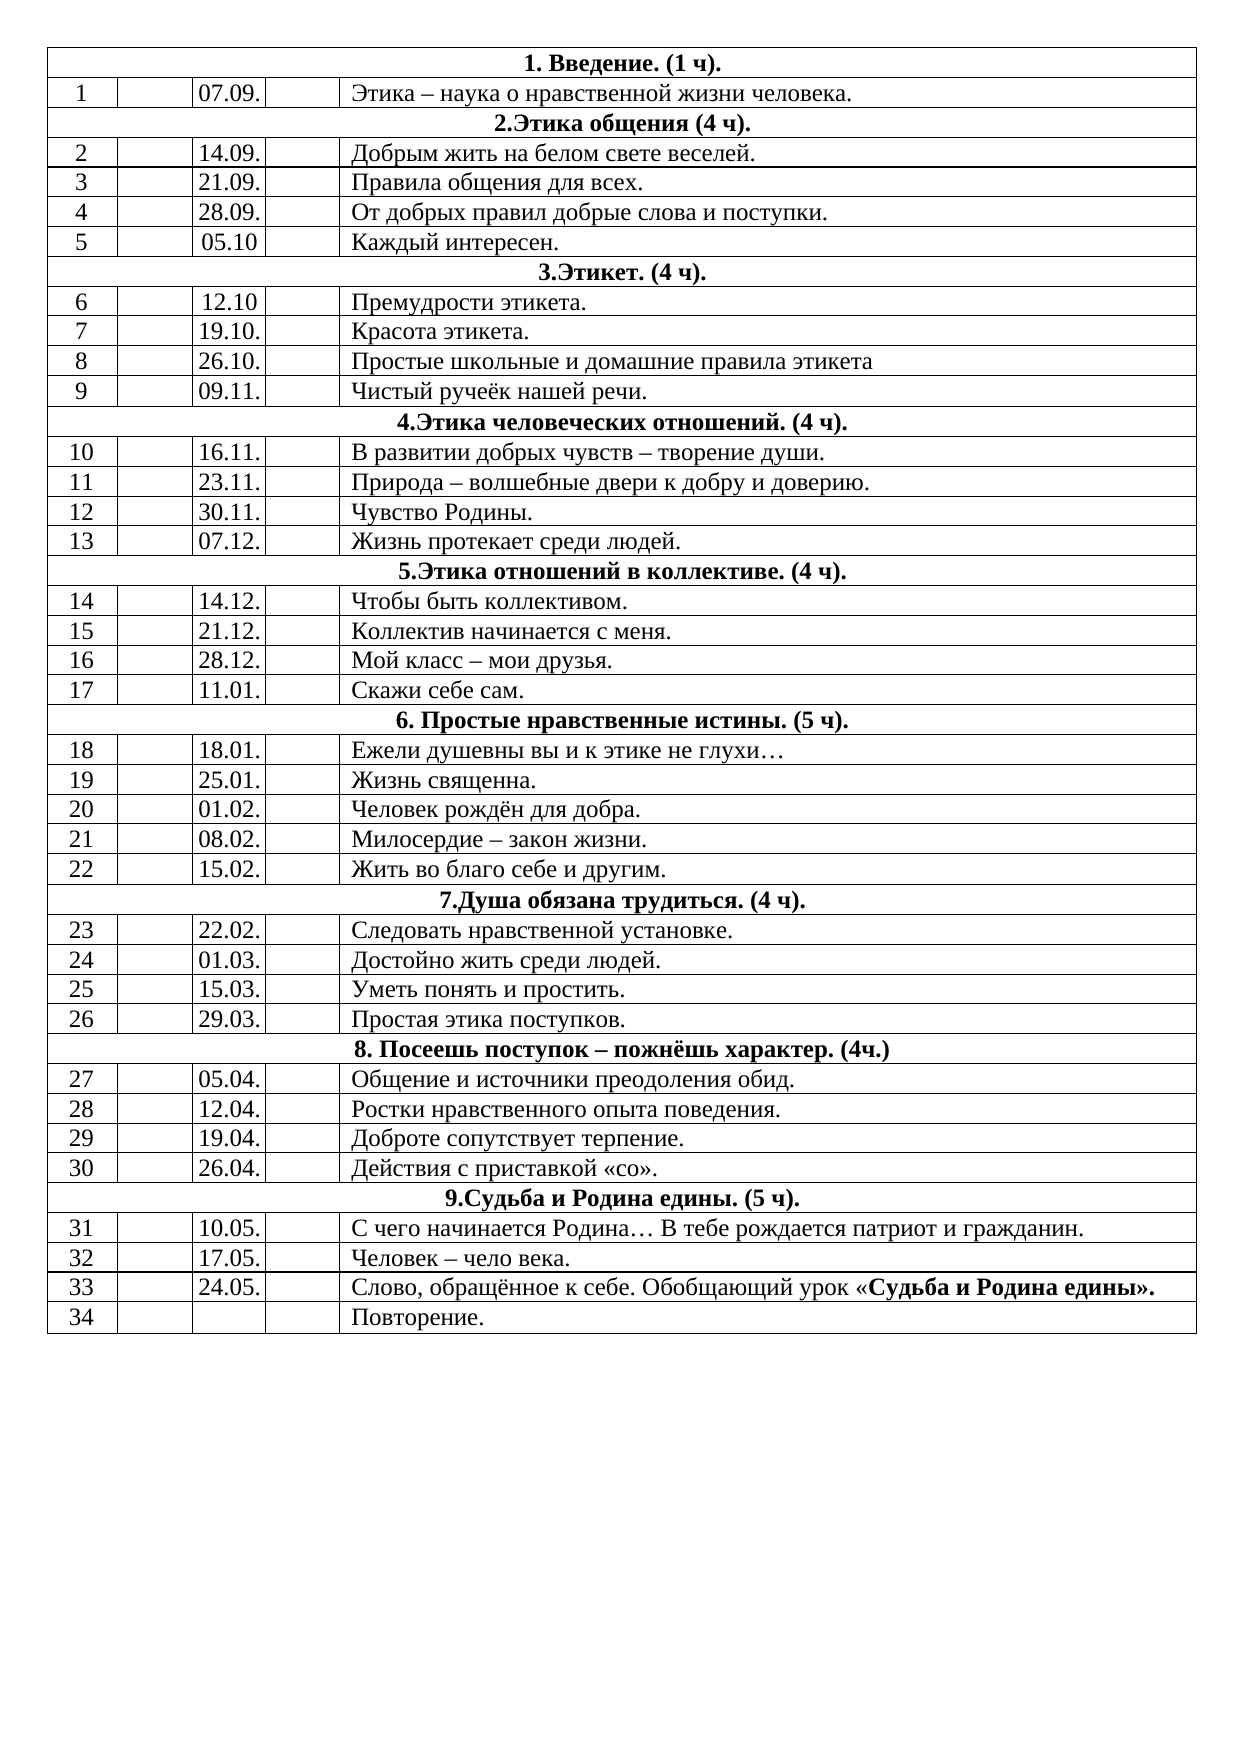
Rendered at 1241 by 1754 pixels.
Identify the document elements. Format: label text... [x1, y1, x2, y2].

table_cell [266, 287, 339, 315]
table_cell [118, 1064, 192, 1093]
table_cell [118, 316, 192, 345]
table_cell [118, 1124, 192, 1152]
table_cell Добрым жить на белом свете веселей. [340, 138, 1196, 166]
table_cell [266, 467, 339, 496]
table_cell [118, 1302, 192, 1332]
table_cell 8 [48, 346, 117, 375]
table_cell [118, 1243, 192, 1271]
table_cell Доброте сопутствует терпение. [340, 1124, 1196, 1152]
table_cell 7.Душа обязана трудиться. (4 ч). [48, 885, 1196, 914]
table_cell [118, 376, 192, 406]
table_cell Следовать нравственной установке. [340, 915, 1196, 944]
table_cell 30 [48, 1153, 117, 1182]
table_cell 28.12. [193, 646, 265, 674]
table_cell 05.10 [193, 227, 265, 256]
table_cell 3 [48, 168, 117, 196]
table_cell [266, 1273, 339, 1301]
table_cell 26 [48, 1004, 117, 1033]
table_cell 6 [48, 287, 117, 315]
table_cell 25.01. [193, 765, 265, 793]
table_cell [266, 138, 339, 166]
table_cell 28 [48, 1094, 117, 1122]
table_cell Коллектив начинается с меня. [340, 616, 1196, 644]
table_cell Жить во благо себе и другим. [340, 854, 1196, 884]
table_cell [118, 1004, 192, 1033]
table_cell 08.02. [193, 824, 265, 853]
table_cell [266, 854, 339, 884]
table_cell Природа – волшебные двери к добру и доверию. [340, 467, 1196, 496]
table_cell Этика – наука о нравственной жизни человека. [340, 78, 1196, 107]
table_cell [118, 467, 192, 496]
table_cell Скажи себе сам. [340, 675, 1196, 704]
table_cell 5 [48, 227, 117, 256]
table_cell Ежели душевны вы и к этике не глухи… [340, 735, 1196, 764]
table_cell [266, 376, 339, 406]
table_cell [118, 1153, 192, 1182]
table_cell [193, 1302, 265, 1332]
table_cell 09.11. [193, 376, 265, 406]
table_cell 34 [48, 1302, 117, 1332]
table_cell [118, 1094, 192, 1122]
table_cell [118, 765, 192, 793]
table_cell Простая этика поступков. [340, 1004, 1196, 1033]
table_cell 10 [48, 437, 117, 466]
table_cell 15.02. [193, 854, 265, 884]
table_cell Красота этикета. [340, 316, 1196, 345]
table_cell 07.12. [193, 526, 265, 555]
table_cell [266, 1243, 339, 1271]
table_cell [266, 1153, 339, 1182]
table_cell [266, 945, 339, 973]
table_cell 18.01. [193, 735, 265, 764]
table_cell Слово, обращённое к себе. Обобщающий урок «Судьба и Родина едины». [340, 1273, 1196, 1301]
table_cell От добрых правил добрые слова и поступки. [340, 197, 1196, 226]
table_cell 12.10 [193, 287, 265, 315]
table_cell [118, 854, 192, 884]
table_cell [118, 197, 192, 226]
table_cell [266, 197, 339, 226]
table_cell [266, 824, 339, 853]
table_cell 22.02. [193, 915, 265, 944]
table_cell [118, 795, 192, 823]
table_cell 24.05. [193, 1273, 265, 1301]
table_cell [266, 1302, 339, 1332]
table_cell 2 [48, 138, 117, 166]
table_cell Милосердие – закон жизни. [340, 824, 1196, 853]
table_cell 01.02. [193, 795, 265, 823]
table_cell 05.04. [193, 1064, 265, 1093]
table_cell 15 [48, 616, 117, 644]
table_cell 22 [48, 854, 117, 884]
table_cell 10.05. [193, 1213, 265, 1242]
table_cell [266, 1064, 339, 1093]
table_cell 1 [48, 78, 117, 107]
table_cell [118, 675, 192, 704]
table_cell 8. Посеешь поступок – пожнёшь характер. (4ч.) [48, 1034, 1196, 1063]
table_cell Достойно жить среди людей. [340, 945, 1196, 973]
table_cell [266, 675, 339, 704]
table_cell Чувство Родины. [340, 497, 1196, 525]
table_cell 25 [48, 975, 117, 1003]
table_cell 20 [48, 795, 117, 823]
table_cell [118, 915, 192, 944]
table_cell 23 [48, 915, 117, 944]
table_cell [118, 437, 192, 466]
table_cell 19 [48, 765, 117, 793]
table_cell Человек – чело века. [340, 1243, 1196, 1271]
table_cell 11 [48, 467, 117, 496]
table_cell Простые школьные и домашние правила этикета [340, 346, 1196, 375]
table_cell [118, 227, 192, 256]
table_cell В развитии добрых чувств – творение души. [340, 437, 1196, 466]
table_cell [266, 78, 339, 107]
table_cell 29.03. [193, 1004, 265, 1033]
table_cell 5.Этика отношений в коллективе. (4 ч). [48, 556, 1196, 585]
table_cell [118, 138, 192, 166]
table_cell [118, 526, 192, 555]
table_cell Ростки нравственного опыта поведения. [340, 1094, 1196, 1122]
table_cell 27 [48, 1064, 117, 1093]
table_cell 4 [48, 197, 117, 226]
table_cell [266, 168, 339, 196]
table_cell 9 [48, 376, 117, 406]
table_cell [118, 168, 192, 196]
table_cell [266, 765, 339, 793]
table_cell 3.Этикет. (4 ч). [48, 257, 1196, 286]
table_cell [118, 78, 192, 107]
table_cell Уметь понять и простить. [340, 975, 1196, 1003]
table_cell [266, 795, 339, 823]
table_cell 32 [48, 1243, 117, 1271]
table_cell 21.12. [193, 616, 265, 644]
table_cell 17.05. [193, 1243, 265, 1271]
table_cell 12.04. [193, 1094, 265, 1122]
table_cell [266, 346, 339, 375]
table_cell Правила общения для всех. [340, 168, 1196, 196]
table_cell [266, 1094, 339, 1122]
table_cell [118, 1273, 192, 1301]
table_cell [266, 316, 339, 345]
table_cell 12 [48, 497, 117, 525]
table_cell 15.03. [193, 975, 265, 1003]
table_cell Общение и источники преодоления обид. [340, 1064, 1196, 1093]
table_cell 13 [48, 526, 117, 555]
table_cell Каждый интересен. [340, 227, 1196, 256]
table_cell [118, 1213, 192, 1242]
table_cell [266, 227, 339, 256]
table_cell [118, 945, 192, 973]
table_cell 28.09. [193, 197, 265, 226]
table_cell Премудрости этикета. [340, 287, 1196, 315]
table_cell 21 [48, 824, 117, 853]
table_cell 24 [48, 945, 117, 973]
table_cell 17 [48, 675, 117, 704]
table_cell Мой класс – мои друзья. [340, 646, 1196, 674]
table_cell 19.10. [193, 316, 265, 345]
table_cell 6. Простые нравственные истины. (5 ч). [48, 705, 1196, 734]
table_cell 9.Судьба и Родина едины. (5 ч). [48, 1183, 1196, 1212]
table_cell [266, 646, 339, 674]
table_cell С чего начинается Родина… В тебе рождается патриот и гражданин. [340, 1213, 1196, 1242]
table_cell [266, 1124, 339, 1152]
table_cell 33 [48, 1273, 117, 1301]
table_cell [266, 1213, 339, 1242]
table_cell [118, 616, 192, 644]
table_cell [118, 735, 192, 764]
table_cell 01.03. [193, 945, 265, 973]
table_cell [118, 346, 192, 375]
table_cell 07.09. [193, 78, 265, 107]
table_cell [118, 287, 192, 315]
table_cell 16 [48, 646, 117, 674]
table_cell [118, 497, 192, 525]
table_cell 14.09. [193, 138, 265, 166]
table_cell [266, 526, 339, 555]
table_cell 29 [48, 1124, 117, 1152]
table_cell 1. Введение. (1 ч). [48, 48, 1196, 77]
table_cell [266, 1004, 339, 1033]
table_cell [118, 646, 192, 674]
table_cell [266, 915, 339, 944]
table_cell [266, 616, 339, 644]
table_cell Жизнь священна. [340, 765, 1196, 793]
table_cell Жизнь протекает среди людей. [340, 526, 1196, 555]
table_cell 18 [48, 735, 117, 764]
table_cell [266, 437, 339, 466]
table_cell [266, 735, 339, 764]
table_cell [266, 497, 339, 525]
table_cell 2.Этика общения (4 ч). [48, 108, 1196, 137]
table_cell 26.10. [193, 346, 265, 375]
table_cell 4.Этика человеческих отношений. (4 ч). [48, 407, 1196, 436]
table_cell [118, 586, 192, 615]
table_cell 26.04. [193, 1153, 265, 1182]
table_cell [118, 975, 192, 1003]
table_cell 14 [48, 586, 117, 615]
table_cell 14.12. [193, 586, 265, 615]
table_cell 16.11. [193, 437, 265, 466]
table_cell 21.09. [193, 168, 265, 196]
table_cell [266, 586, 339, 615]
table_cell Повторение. [340, 1302, 1196, 1332]
table_cell 7 [48, 316, 117, 345]
table_cell Человек рождён для добра. [340, 795, 1196, 823]
table_cell 23.11. [193, 467, 265, 496]
table_cell 31 [48, 1213, 117, 1242]
table_cell Действия с приставкой «со». [340, 1153, 1196, 1182]
table_cell 19.04. [193, 1124, 265, 1152]
table_cell [266, 975, 339, 1003]
table_cell [118, 824, 192, 853]
table_cell 11.01. [193, 675, 265, 704]
table_cell Чтобы быть коллективом. [340, 586, 1196, 615]
table_cell Чистый ручеёк нашей речи. [340, 376, 1196, 406]
table_cell 30.11. [193, 497, 265, 525]
